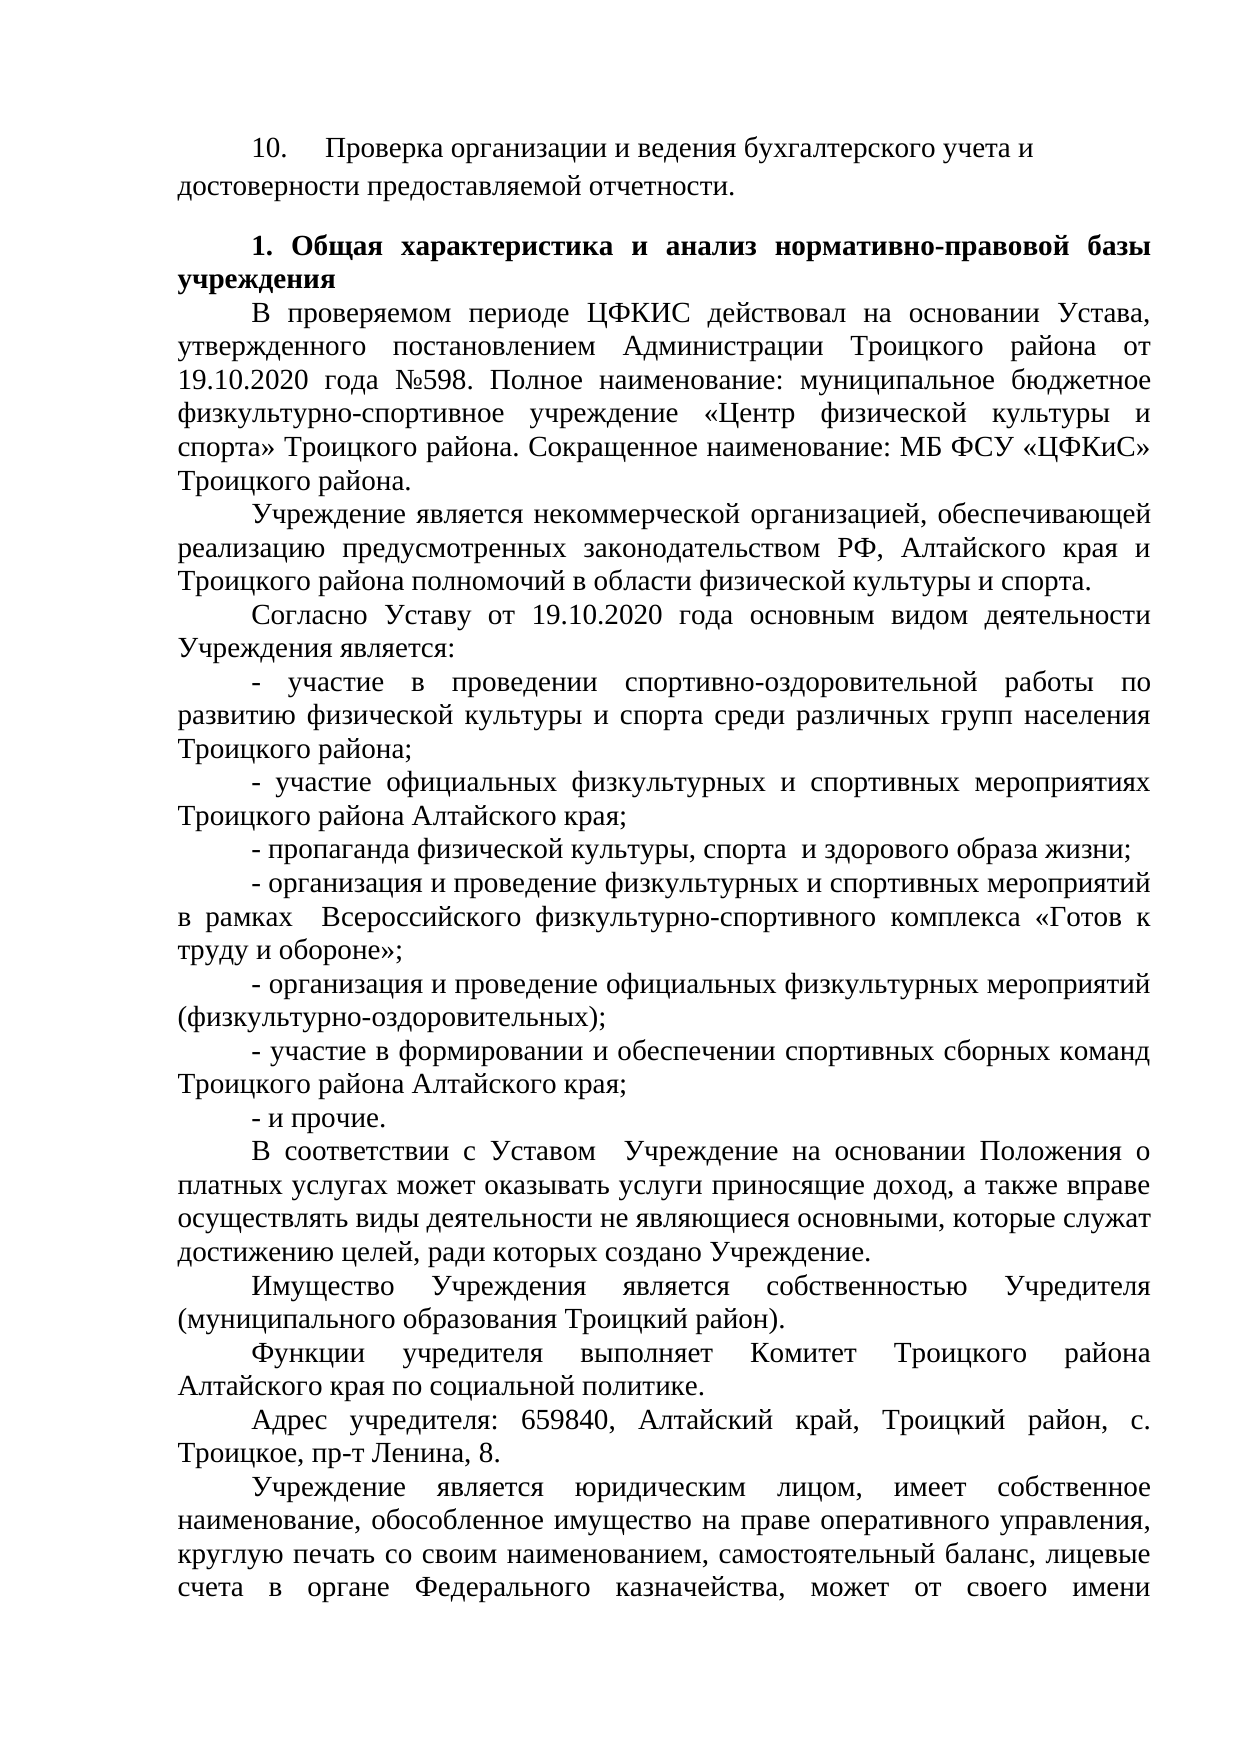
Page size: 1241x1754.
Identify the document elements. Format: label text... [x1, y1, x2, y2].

text Согласно Уставу от 19.10.2020 года основным видом деятельности Учреждения является: [177, 597, 1152, 664]
text - пропаганда физической культуры, спорта и здорового образа жизни; [177, 832, 1152, 865]
text В проверяемом периоде ЦФКИС действовал на основании Устава, утвержденного постановлением Администрации Троицкого района от 19.10.2020 года №598. Полное наименование: муниципальное бюджетное физкультурно-спортивное учреждение «Центр физической культуры и спорта» Троицкого района. Сокращенное наименование: МБ ФСУ «ЦФКиС» Троицкого района. [177, 295, 1152, 496]
text Учреждение является некоммерческой организацией, обеспечивающей реализацию предусмотренных законодательством РФ, Алтайского края и Троицкого района полномочий в области физической культуры и спорта. [177, 496, 1152, 597]
text 1. Общая характеристика и анализ нормативно-правовой базы учреждения [177, 228, 1152, 295]
text Имущество Учреждения является собственностью Учредителя (муниципального образования Троицкий район). [177, 1268, 1152, 1335]
text Адрес учредителя: 659840, Алтайский край, Троицкий район, с. Троицкое, пр-т Ленина, 8. [177, 1402, 1152, 1469]
text - организация и проведение физкультурных и спортивных мероприятий в рамках Всероссийского физкультурно-спортивного комплекса «Готов к труду и обороне»; [177, 865, 1152, 966]
text - участие в проведении спортивно-оздоровительной работы по развитию физической культуры и спорта среди различных групп населения Троицкого района; [177, 664, 1152, 764]
text - участие в формировании и обеспечении спортивных сборных команд Троицкого района Алтайского края; [177, 1033, 1152, 1100]
list Проверка организации и ведения бухгалтерского учета и достоверности предоставляемой отчетности. [177, 130, 1152, 202]
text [177, 1469, 1152, 1603]
text В соответствии с Уставом Учреждение на основании Положения о платных услугах может оказывать услуги приносящие доход, а также вправе осуществлять виды деятельности не являющиеся основными, которые служат достижению целей, ради которых создано Учреждение. [177, 1133, 1152, 1268]
text - участие официальных физкультурных и спортивных мероприятиях Троицкого района Алтайского края; [177, 764, 1152, 832]
text - и прочие. [177, 1100, 1152, 1133]
text Функции учредителя выполняет Комитет Троицкого района Алтайского края по социальной политике. [177, 1335, 1152, 1402]
text - организация и проведение официальных физкультурных мероприятий (физкультурно-оздоровительных); [177, 966, 1152, 1033]
